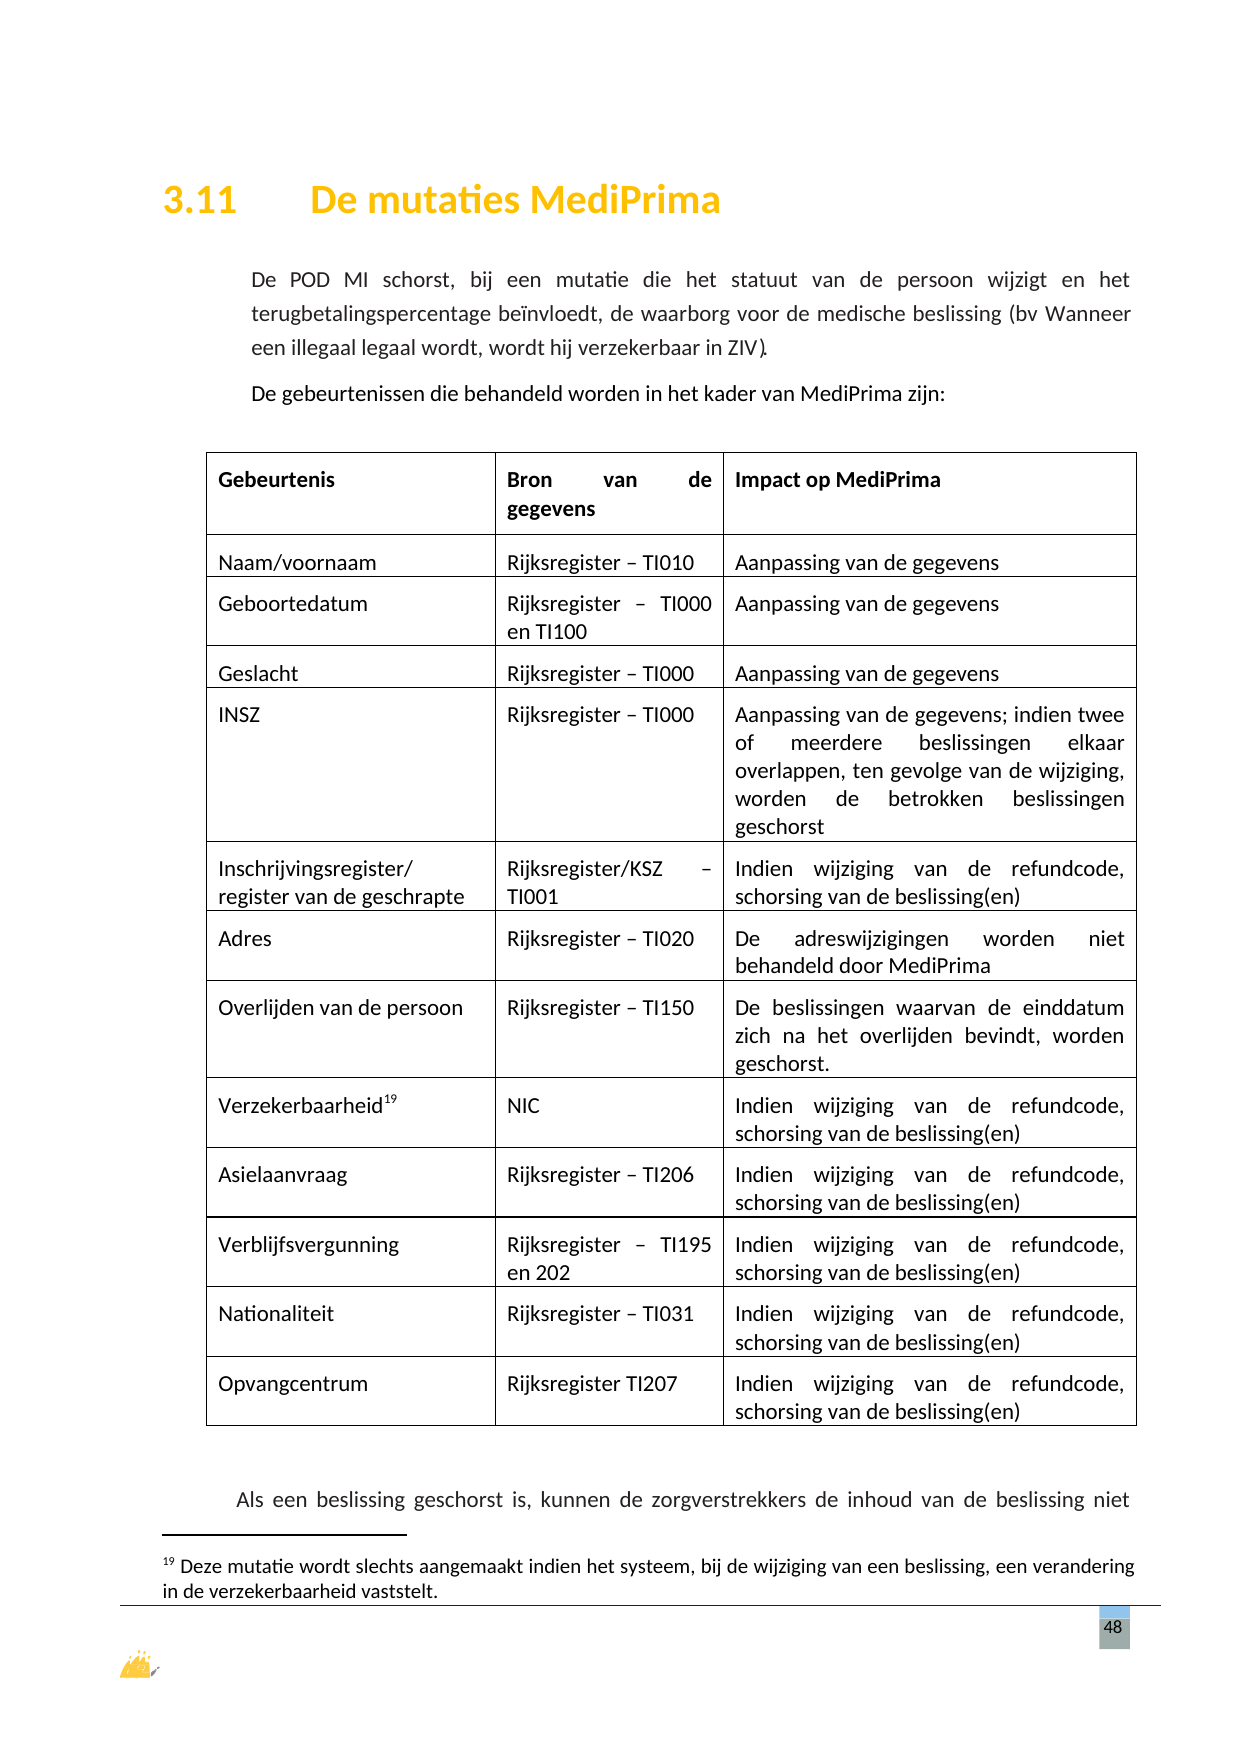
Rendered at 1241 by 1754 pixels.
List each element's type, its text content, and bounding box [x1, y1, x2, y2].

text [236, 1485, 1131, 1513]
table_cell Indien wijziging van de refundcode, schorsing van de beslissing(en) [724, 842, 1136, 910]
table_cell Rijksregister – TI031 [496, 1287, 723, 1356]
table_cell De adreswijzigingen worden niet behandeld door MediPrima [724, 911, 1136, 980]
table_cell Geboortedatum [207, 577, 495, 645]
table_cell Nationaliteit [207, 1287, 495, 1356]
table_cell Rijksregister – TI010 [496, 535, 723, 576]
table_header Bron van de gegevens [496, 453, 723, 534]
table_cell Rijksregister – TI000 [496, 688, 723, 841]
table_cell Rijksregister – TI000 en TI100 [496, 577, 723, 645]
table_cell Rijksregister – TI020 [496, 911, 723, 980]
table_cell Geslacht [207, 646, 495, 687]
table_cell Verblijfsvergunning [207, 1218, 495, 1286]
table_cell Aanpassing van de gegevens [724, 577, 1136, 645]
table_header Gebeurtenis [207, 453, 495, 534]
table_cell Indien wijziging van de refundcode, schorsing van de beslissing(en) [724, 1148, 1136, 1216]
table_cell Indien wijziging van de refundcode, schorsing van de beslissing(en) [724, 1218, 1136, 1286]
table_cell Verzekerbaarheid [207, 1078, 495, 1147]
table_cell Indien wijziging van de refundcode, schorsing van de beslissing(en) [724, 1287, 1136, 1356]
table_header Impact op MediPrima [724, 453, 1136, 534]
text De gebeurtenissen die behandeld worden in het kader van MediPrima zijn: [251, 379, 1137, 407]
table_cell Indien wijziging van de refundcode, schorsing van de beslissing(en) [724, 1357, 1136, 1425]
table_cell Asielaanvraag [207, 1148, 495, 1216]
table_cell Naam/voornaam [207, 535, 495, 576]
table_cell Rijksregister – TI000 [496, 646, 723, 687]
table_cell De beslissingen waarvan de einddatum zich na het overlijden bevindt, worden geschorst. [724, 981, 1136, 1077]
table_cell Rijksregister TI207 [496, 1357, 723, 1425]
table_cell Indien wijziging van de refundcode, schorsing van de beslissing(en) [724, 1078, 1136, 1147]
table_cell Aanpassing van de gegevens [724, 535, 1136, 576]
table_cell Rijksregister – TI206 [496, 1148, 723, 1216]
table_cell Aanpassing van de gegevens; indien twee of meerdere beslissingen elkaar overlappen, ten gevolge van de wijziging, worden de betrokken beslissingen geschorst [724, 688, 1136, 841]
text De POD MI schorst, bij een mutatie die het statuut van de persoon wijzigt en het terugbetalingspercentage beïnvloedt, de waarborg voor de medische beslissing (bv Wanneer een illegaal legaal wordt, wordt hij verzekerbaar in ZIV ). [251, 265, 1131, 361]
table_cell Adres [207, 911, 495, 980]
table_cell Aanpassing van de gegevens [724, 646, 1136, 687]
table_cell INSZ [207, 688, 495, 841]
table_cell Rijksregister/KSZ – TI001 [496, 842, 723, 910]
table_cell NIC [496, 1078, 723, 1147]
subtitle De mutaties MediPrima [162, 173, 1137, 223]
table_cell Overlijden van de persoon [207, 981, 495, 1077]
table_cell Rijksregister – TI195 en 202 [496, 1218, 723, 1286]
table_cell Opvangcentrum [207, 1357, 495, 1425]
table_cell Rijksregister – TI150 [496, 981, 723, 1077]
table_cell Inschrijvingsregister/register van de geschrapte [207, 842, 495, 910]
